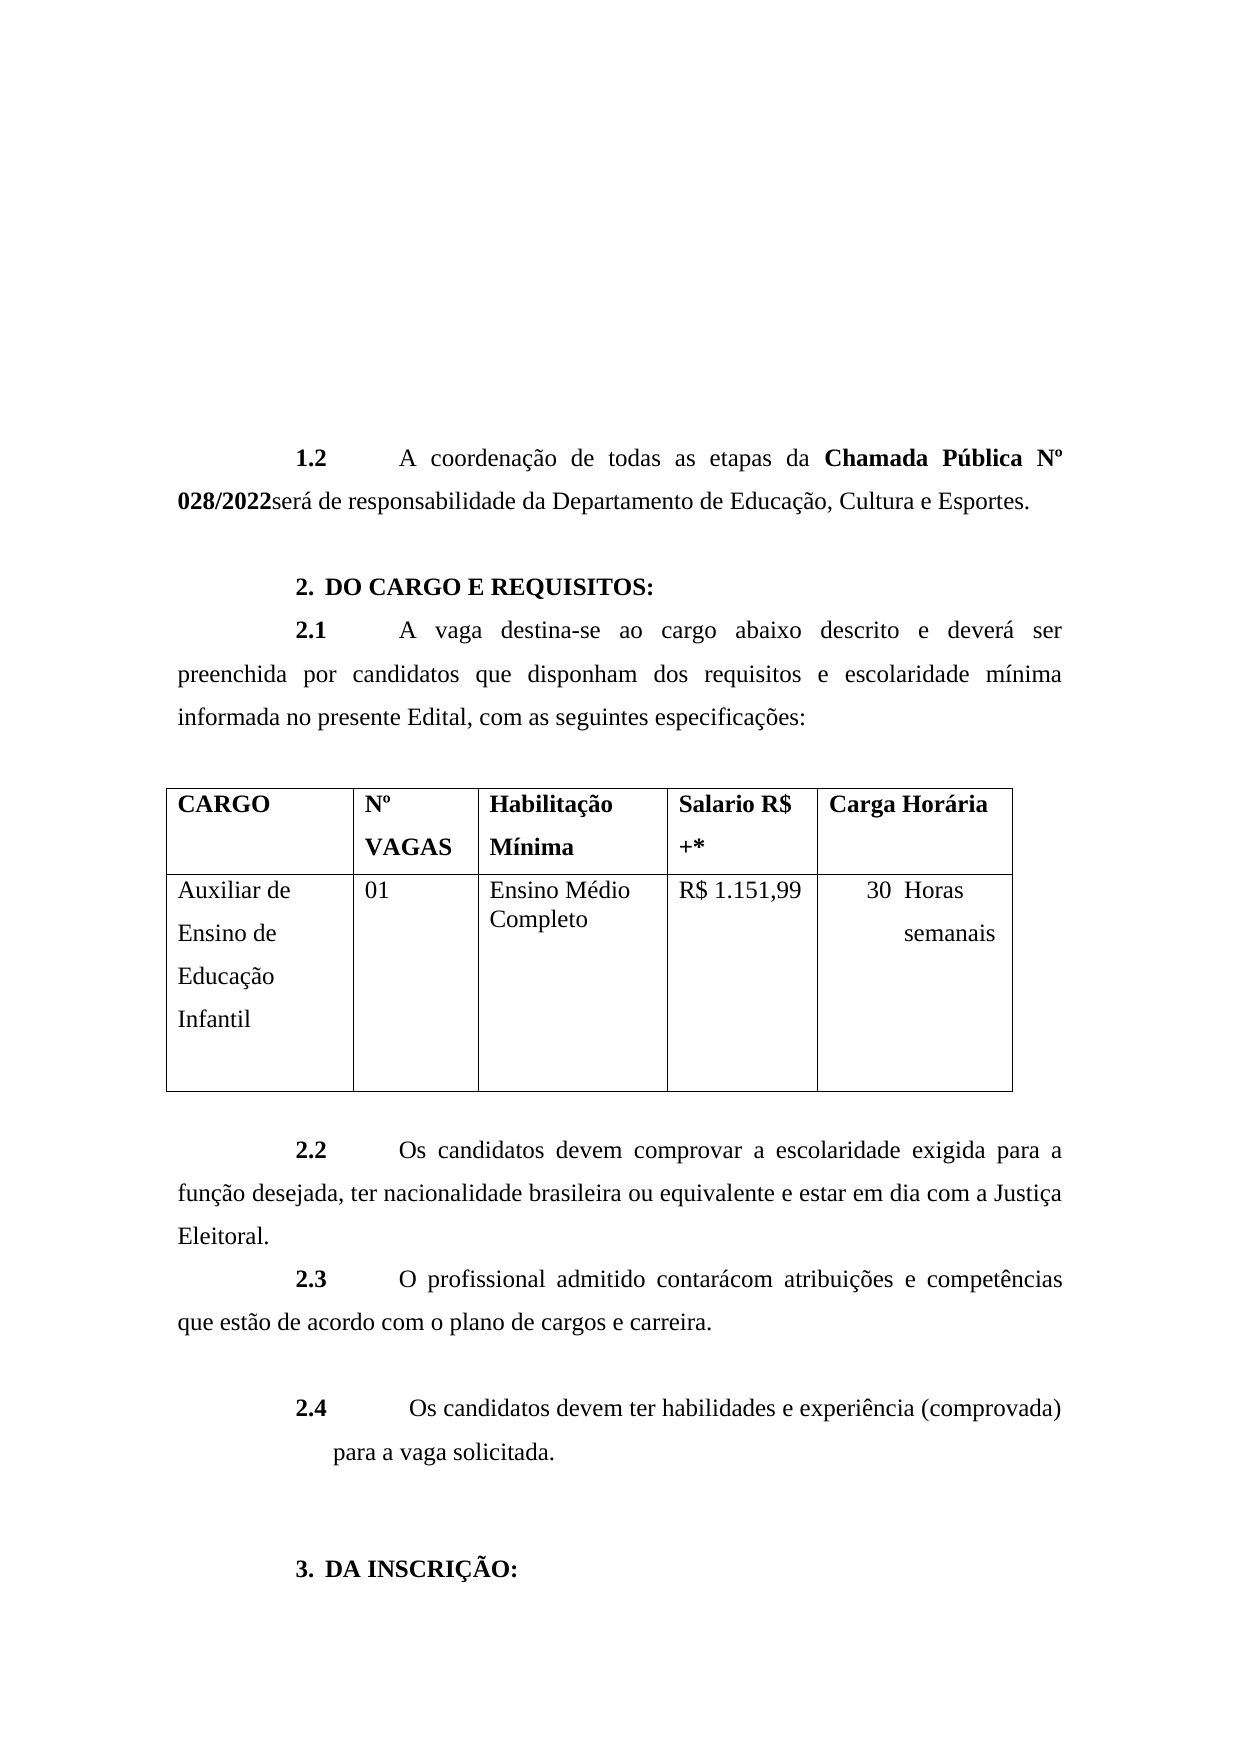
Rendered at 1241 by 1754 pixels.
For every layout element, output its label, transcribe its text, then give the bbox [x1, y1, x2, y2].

list O profissional admitido contarácom atribuições e competências que estão de acordo com o plano de cargos e carreira. [177, 1264, 1063, 1336]
table_header CARGO [167, 789, 353, 874]
table_header Carga Horária [818, 789, 1012, 874]
table_cell Horas semanais [818, 875, 1012, 1091]
list Os candidatos devem ter habilidades e experiência (comprovada) para a vaga solicitada. [295, 1393, 1063, 1465]
list A vaga destina-se ao cargo abaixo descrito e deverá ser preenchida por candidatos que disponham dos requisitos e escolaridade mínima informada no presente Edital, com as seguintes especificações: [177, 616, 1063, 731]
table_header Habilitação Mínima [479, 789, 667, 874]
table_header Salario R$+* [668, 789, 817, 874]
table_cell R$ 1.151,99 [668, 875, 817, 1091]
table_cell 01 [354, 875, 478, 1091]
list DA INSCRIÇÃO: [177, 1554, 1063, 1583]
list Os candidatos devem comprovar a escolaridade exigida para a função desejada, ter nacionalidade brasileira ou equivalente e estar em dia com a Justiça Eleitoral. [177, 1135, 1063, 1250]
table_cell Ensino Médio Completo [479, 875, 667, 1091]
table_cell Auxiliar de Ensino de Educação Infantil [167, 875, 353, 1091]
list A coordenação de todas as etapas da Chamada Pública Nº 028/2022será de responsabilidade da Departamento de Educação, Cultura e Esportes. [177, 443, 1063, 515]
list DO CARGO E REQUISITOS: [177, 572, 1063, 601]
table_header Nº VAGAS [354, 789, 478, 874]
